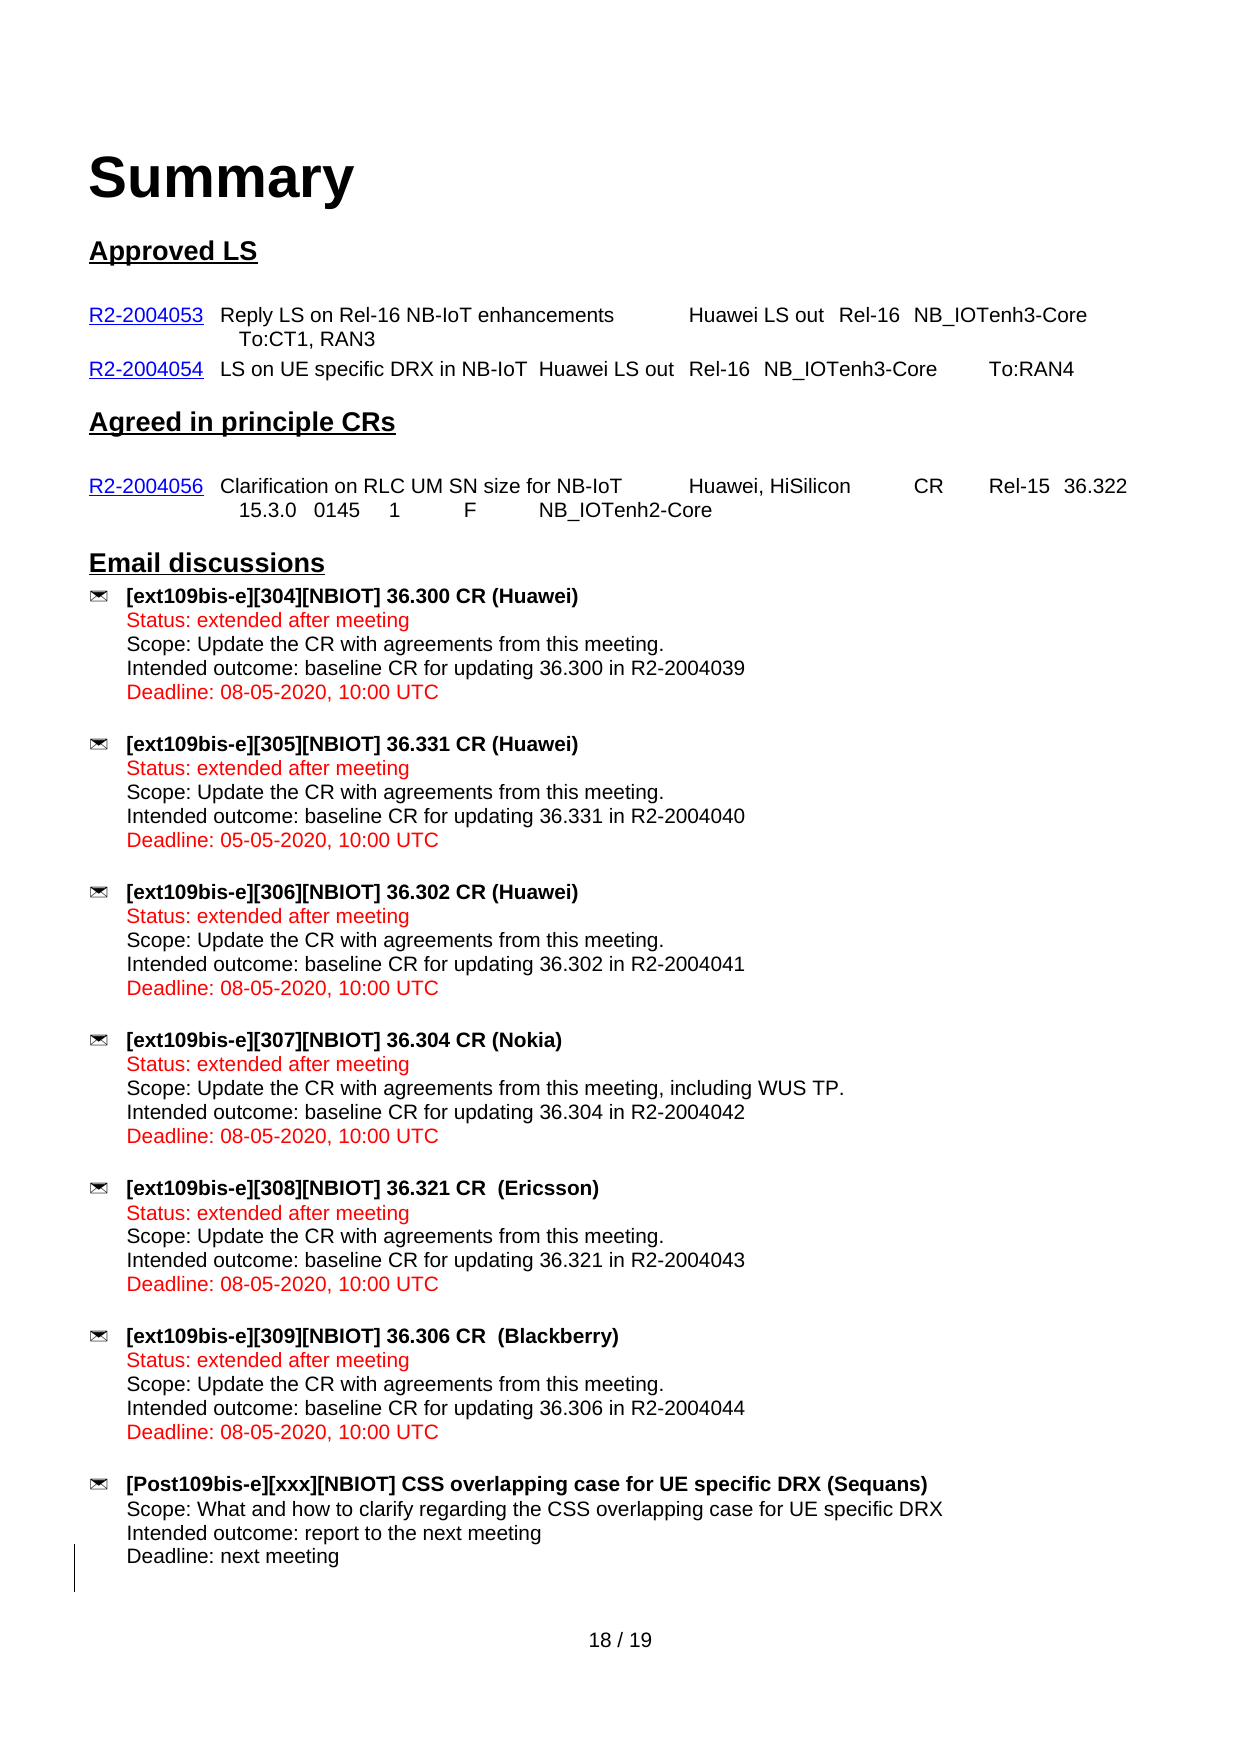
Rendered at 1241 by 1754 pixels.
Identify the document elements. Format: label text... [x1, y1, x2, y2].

text [ext109bis-e][309][NBIOT] 36.306 CR (Blackberry) [89, 1324, 1152, 1348]
text Deadline: 08-05-2020, 10:00 UTC [89, 1420, 1152, 1444]
text Status: extended after meeting [126, 1052, 1152, 1076]
text Status: extended after meeting [126, 608, 1152, 632]
subtitle Summary [89, 143, 1152, 210]
text Intended outcome: baseline CR for updating 36.304 in R2-2004042 [89, 1100, 1152, 1124]
text Deadline: 08-05-2020, 10:00 UTC [89, 1124, 1152, 1148]
text Scope: Update the CR with agreements from this meeting. [89, 780, 1152, 804]
text Intended outcome: baseline CR for updating 36.302 in R2-2004041 [89, 952, 1152, 976]
text Intended outcome: baseline CR for updating 36.331 in R2-2004040 [89, 804, 1152, 828]
text Intended outcome: report to the next meeting [89, 1520, 1152, 1544]
text [ext109bis-e][305][NBIOT] 36.331 CR (Huawei) [89, 732, 1152, 756]
text [ext109bis-e][306][NBIOT] 36.302 CR (Huawei) [89, 880, 1152, 904]
text Scope: Update the CR with agreements from this meeting. [89, 632, 1152, 656]
text Intended outcome: baseline CR for updating 36.321 in R2-2004043 [89, 1248, 1152, 1272]
subtitle Approved LS [89, 235, 1152, 266]
text Status: extended after meeting [126, 756, 1152, 780]
text Deadline: 08-05-2020, 10:00 UTC [89, 976, 1152, 1000]
text [Post109bis-e][xxx][NBIOT] CSS overlapping case for UE specific DRX (Sequans) [89, 1472, 1152, 1496]
text Scope: Update the CR with agreements from this meeting, including WUS TP. [89, 1076, 1152, 1100]
text Deadline: 08-05-2020, 10:00 UTC [89, 1272, 1152, 1296]
text Status: extended after meeting [126, 1348, 1152, 1372]
title R2-2004053 Reply LS on Rel-16 NB-IoT enhancements Huawei LS out Rel-16 NB_IOTenh3-Core To:CT1, RAN3 [89, 303, 1152, 351]
text Intended outcome: baseline CR for updating 36.300 in R2-2004039 [89, 656, 1152, 680]
text Deadline: 08-05-2020, 10:00 UTC [89, 680, 1152, 704]
text [ext109bis-e][304][NBIOT] 36.300 CR (Huawei) [89, 584, 1152, 608]
text Deadline: 05-05-2020, 10:00 UTC [89, 828, 1152, 852]
title R2-2004054 LS on UE specific DRX in NB-IoT Huawei LS out Rel-16 NB_IOTenh3-Core To:RAN4 [89, 357, 1152, 381]
subtitle Email discussions [89, 547, 1152, 578]
text Status: extended after meeting [126, 1200, 1152, 1224]
text Scope: What and how to clarify regarding the CSS overlapping case for UE specific DRX [89, 1496, 1152, 1520]
text [ext109bis-e][308][NBIOT] 36.321 CR (Ericsson) [89, 1176, 1152, 1200]
text Intended outcome: baseline CR for updating 36.306 in R2-2004044 [89, 1396, 1152, 1420]
subtitle Agreed in principle CRs [89, 406, 1152, 437]
text [ext109bis-e][307][NBIOT] 36.304 CR (Nokia) [89, 1028, 1152, 1052]
title R2-2004056 Clarification on RLC UM SN size for NB-IoT Huawei, HiSilicon CR Rel-15 36.322 15.3.0 0145 1 F NB_IOTenh2-Core [89, 474, 1152, 522]
text Scope: Update the CR with agreements from this meeting. [89, 1224, 1152, 1248]
text Scope: Update the CR with agreements from this meeting. [89, 928, 1152, 952]
text Status: extended after meeting [126, 904, 1152, 928]
text Scope: Update the CR with agreements from this meeting. [89, 1372, 1152, 1396]
text Deadline: next meeting [89, 1544, 1152, 1568]
